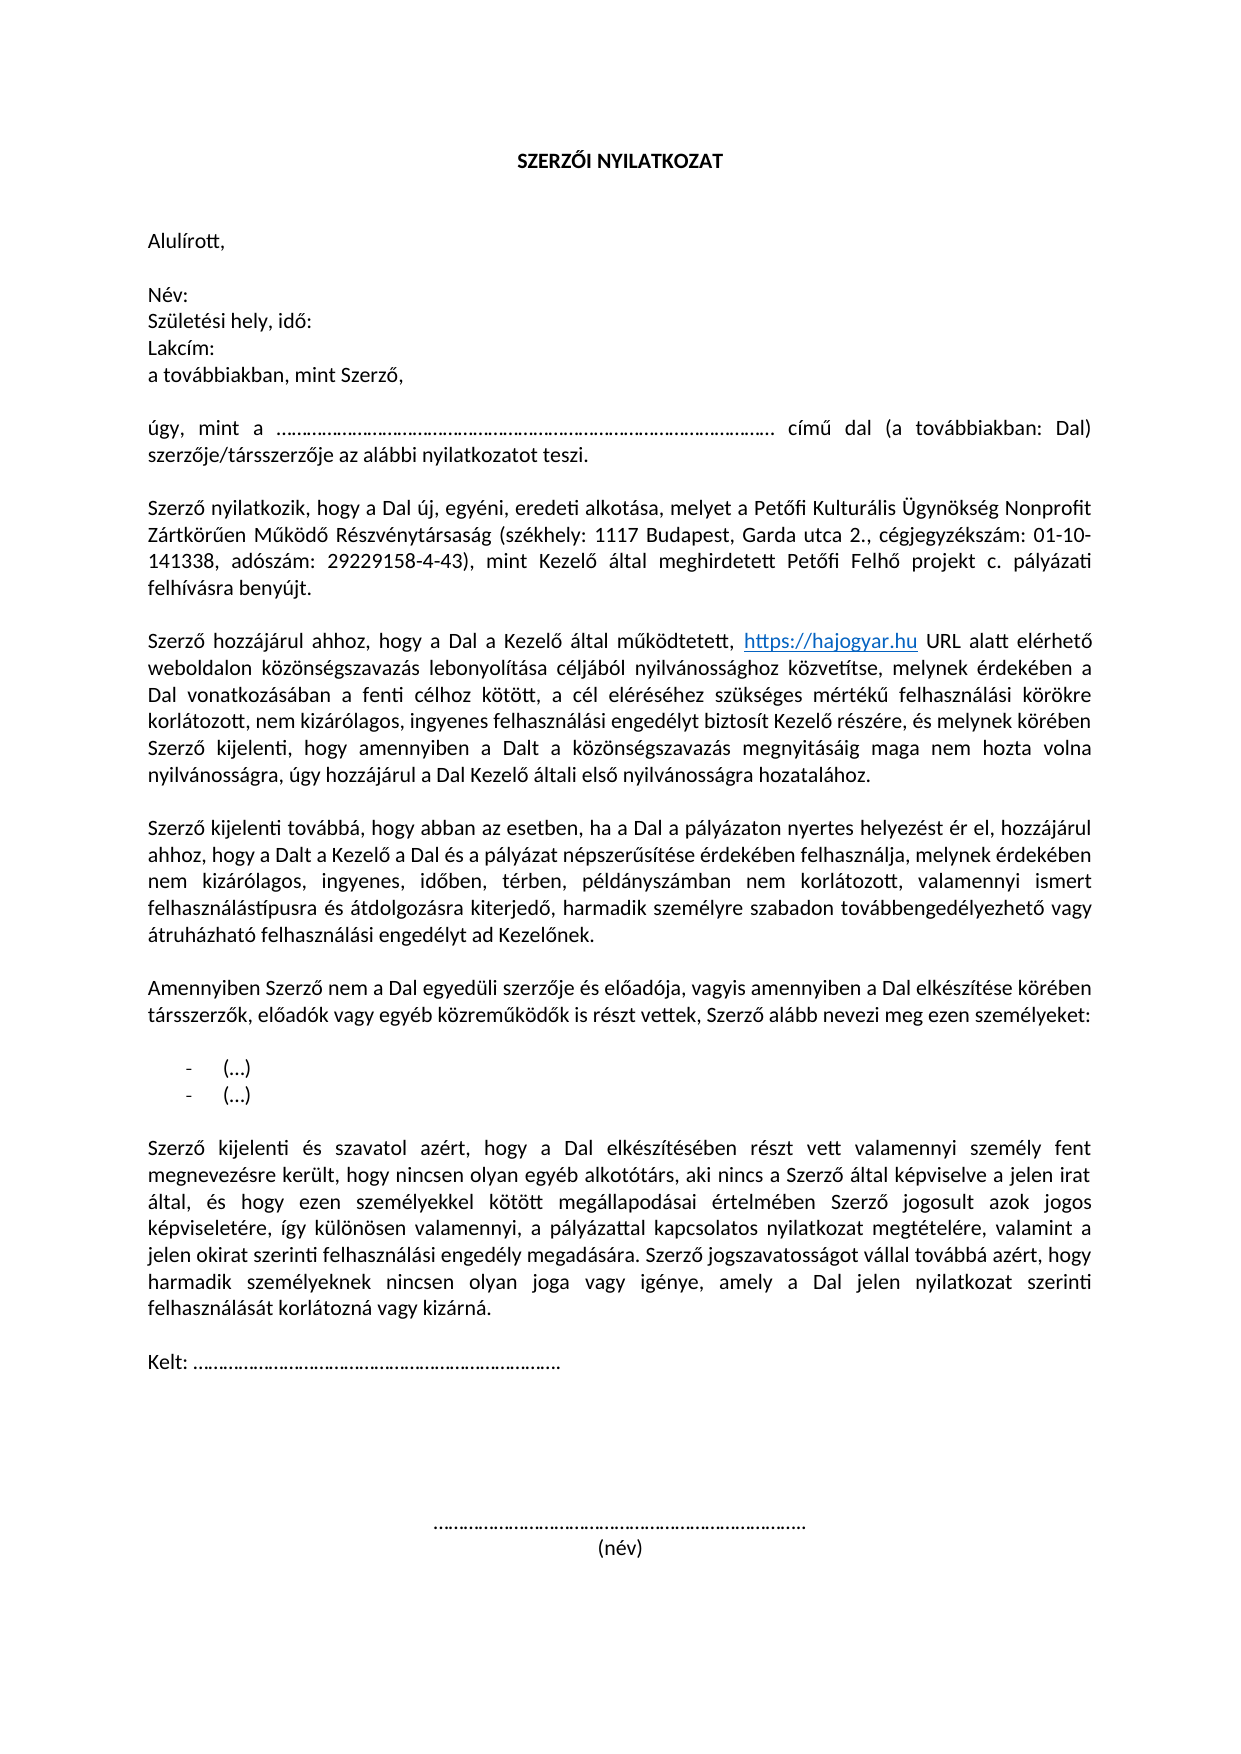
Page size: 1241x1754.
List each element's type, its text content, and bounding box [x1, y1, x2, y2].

text Név: [148, 281, 1093, 308]
text Amennyiben Szerző nem a Dal egyedüli szerzője és előadója, vagyis amennyiben a Dal elkészítése körében társszerzők, előadók vagy egyéb közreműködők is részt vettek, Szerző alább nevezi meg ezen személyeket: [148, 974, 1093, 1028]
text Lakcím: [148, 334, 1093, 361]
text Szerző kijelenti továbbá, hogy abban az esetben, ha a Dal a pályázaton nyertes helyezést ér el, hozzájárul ahhoz, hogy a Dalt a Kezelő a Dal és a pályázat népszerűsítése érdekében felhasználja, melynek érdekében nem kizárólagos, ingyenes, időben, térben, példányszámban nem korlátozott, valamennyi ismert felhasználástípusra és átdolgozásra kiterjedő, harmadik személyre szabadon továbbengedélyezhető vagy átruházható felhasználási engedélyt ad Kezelőnek. [148, 814, 1093, 948]
text Szerző hozzájárul ahhoz, hogy a Dal a Kezelő által működtetett, https://hajogyar.hu URL alatt elérhető weboldalon közönségszavazás lebonyolítása céljából nyilvánossághoz közvetítse, melynek érdekében a Dal vonatkozásában a fenti célhoz kötött, a cél eléréséhez szükséges mértékű felhasználási körökre korlátozott, nem kizárólagos, ingyenes felhasználási engedélyt biztosít Kezelő részére, és melynek körében Szerző kijelenti, hogy amennyiben a Dalt a közönségszavazás megnyitásáig maga nem hozta volna nyilvánosságra, úgy hozzájárul a Dal Kezelő általi első nyilvánosságra hozatalához. [148, 628, 1093, 788]
text Kelt: ………………………………………………………………. [148, 1348, 1093, 1374]
text Születési hely, idő: [148, 308, 1093, 334]
text a továbbiakban, mint Szerző, [148, 361, 1093, 388]
text Alulírott, [148, 228, 1093, 254]
text Szerző nyilatkozik, hogy a Dal új, egyéni, eredeti alkotása, melyet a Petőfi Kulturális Ügynökség Nonprofit Zártkörűen Működő Részvénytársaság (székhely: 1117 Budapest, Garda utca 2., cégjegyzékszám: 01-10-141338, adószám: 29229158-4-43), mint Kezelő által meghirdetett Petőfi Felhő projekt c. pályázati felhívásra benyújt. [148, 494, 1093, 601]
text SZERZŐI NYILATKOZAT [148, 148, 1093, 174]
text (név) [148, 1534, 1093, 1561]
text ……………………………………………………………….. [148, 1508, 1093, 1534]
list (…) [185, 1054, 1093, 1081]
text Szerző kijelenti és szavatol azért, hogy a Dal elkészítésében részt vett valamennyi személy fent megnevezésre került, hogy nincsen olyan egyéb alkotótárs, aki nincs a Szerző által képviselve a jelen irat által, és hogy ezen személyekkel kötött megállapodásai értelmében Szerző jogosult azok jogos képviseletére, így különösen valamennyi, a pályázattal kapcsolatos nyilatkozat megtételére, valamint a jelen okirat szerinti felhasználási engedély megadására. Szerző jogszavatosságot vállal továbbá azért, hogy harmadik személyeknek nincsen olyan joga vagy igénye, amely a Dal jelen nyilatkozat szerinti felhasználását korlátozná vagy kizárná. [148, 1134, 1093, 1321]
text úgy, mint a ……………………………………………………………………………………… című dal (a továbbiakban: Dal) szerzője/társszerzője az alábbi nyilatkozatot teszi. [148, 414, 1093, 468]
list (…) [185, 1081, 1093, 1108]
